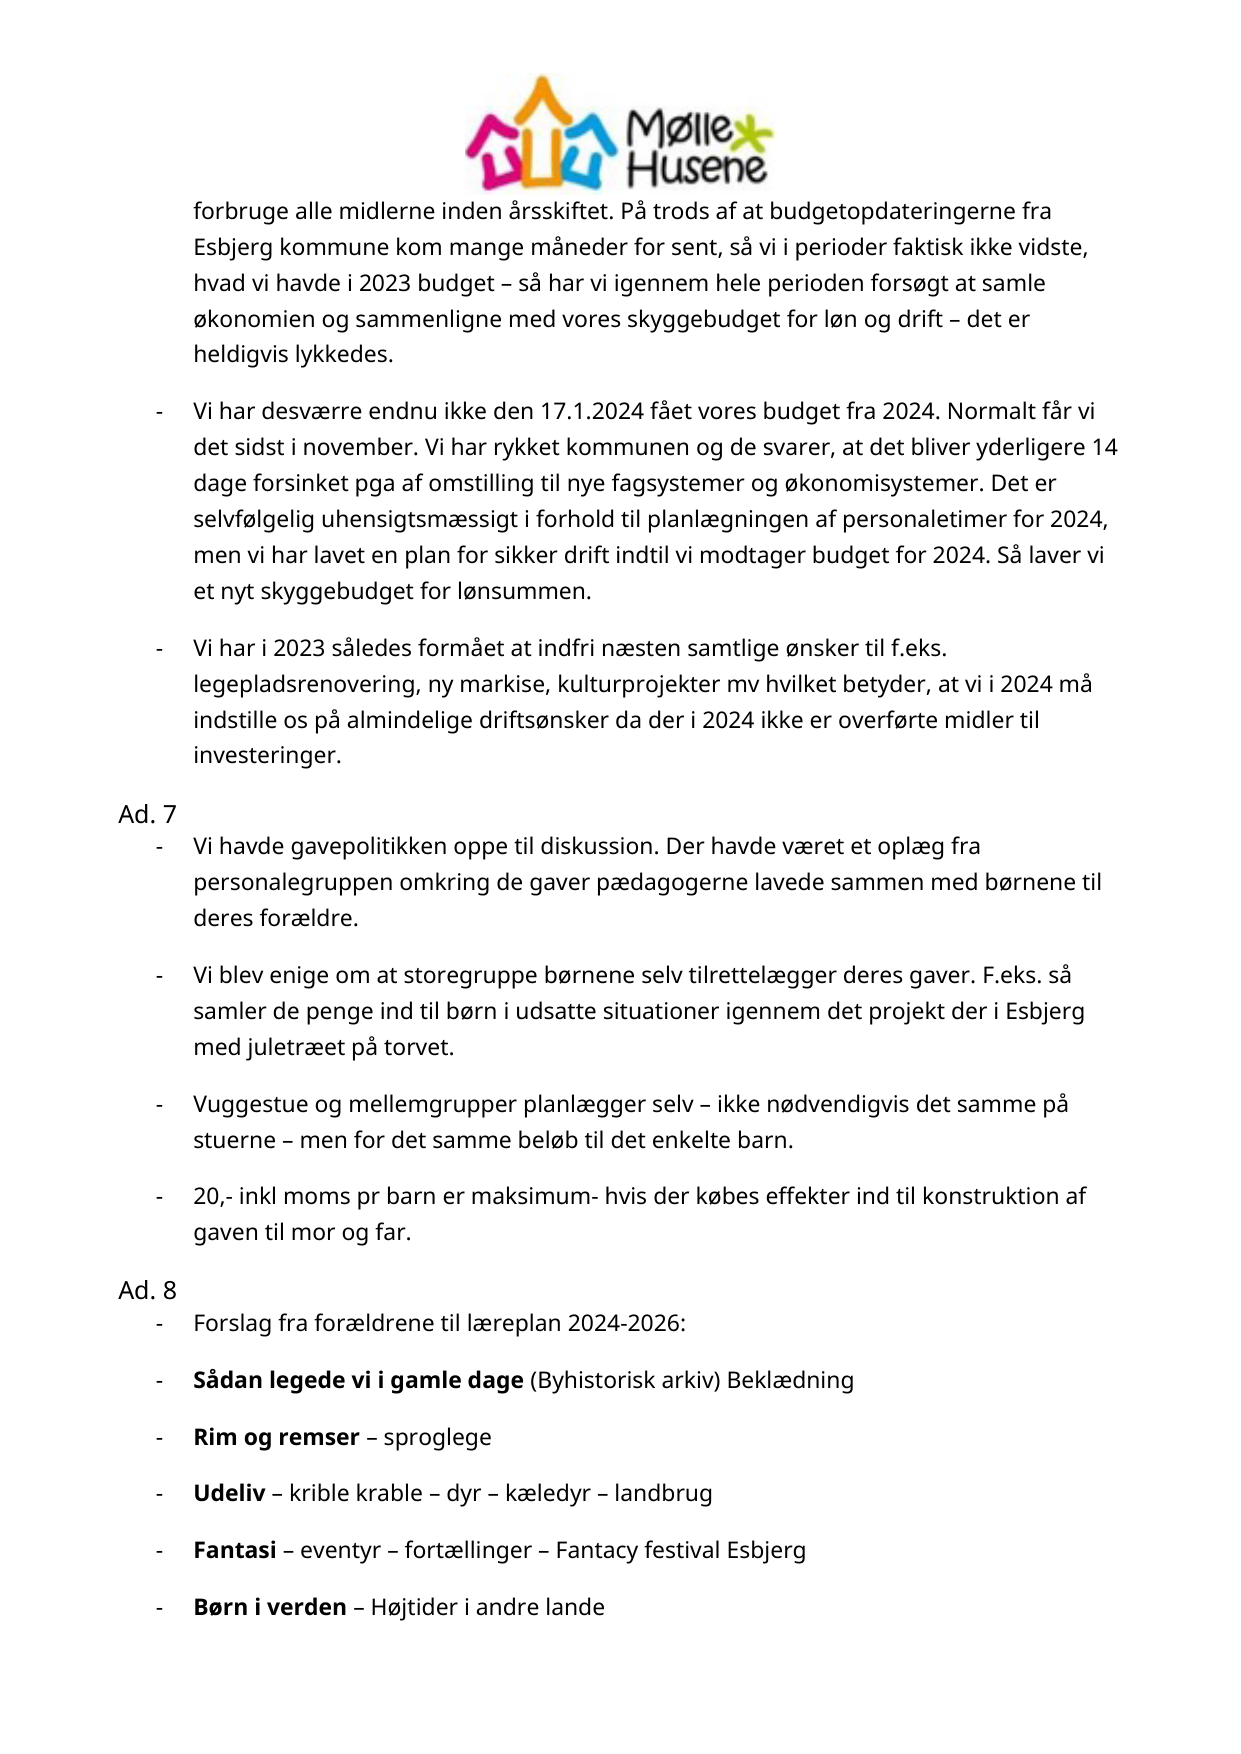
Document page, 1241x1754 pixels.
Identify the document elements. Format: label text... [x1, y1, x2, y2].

list Sådan legede vi i gamle dage (Byhistorisk arkiv) Beklædning [156, 1364, 1122, 1395]
list Vi havde gavepolitikken oppe til diskussion. Der havde været et oplæg fra personalegruppen omkring de gaver pædagogerne lavede sammen med børnene til deres forældre. [156, 830, 1122, 933]
list Vuggestue og mellemgrupper planlægger selv – ikke nødvendigvis det samme på stuerne – men for det samme beløb til det enkelte barn. [156, 1088, 1122, 1155]
list 20,- inkl moms pr barn er maksimum- hvis der købes effekter ind til konstruktion af gaven til mor og far. [156, 1180, 1122, 1247]
picture [464, 73, 776, 195]
text Ad. 7 [118, 796, 1122, 830]
list Fantasi – eventyr – fortællinger – Fantacy festival Esbjerg [156, 1534, 1122, 1565]
list Vi har i 2023 således formået at indfri næsten samtlige ønsker til f.eks. legepladsrenovering, ny markise, kulturprojekter mv hvilket betyder, at vi i 2024 må indstille os på almindelige driftsønsker da der i 2024 ikke er overførte midler til investeringer. [156, 632, 1122, 771]
list Vi har desværre endnu ikke den 17.1.2024 fået vores budget fra 2024. Normalt får vi det sidst i november. Vi har rykket kommunen og de svarer, at det bliver yderligere 14 dage forsinket pga af omstilling til nye fagsystemer og økonomisystemer. Det er selvfølgelig uhensigtsmæssigt i forhold til planlægningen af personaletimer for 2024, men vi har lavet en plan for sikker drift indtil vi modtager budget for 2024. Så laver vi et nyt skyggebudget for lønsummen. [156, 395, 1122, 606]
list Vi blev enige om at storegruppe børnene selv tilrettelægger deres gaver. F.eks. så samler de penge ind til børn i udsatte situationer igennem det projekt der i Esbjerg med juletræet på torvet. [156, 959, 1122, 1062]
list Udeliv – krible krable – dyr – kæledyr – landbrug [156, 1477, 1122, 1509]
list Forslag fra forældrene til læreplan 2024-2026: [156, 1307, 1122, 1338]
text Ad. 8 [118, 1273, 1122, 1307]
list Rim og remser – sproglege [156, 1421, 1122, 1452]
list Børn i verden – Højtider i andre lande [156, 1591, 1122, 1622]
